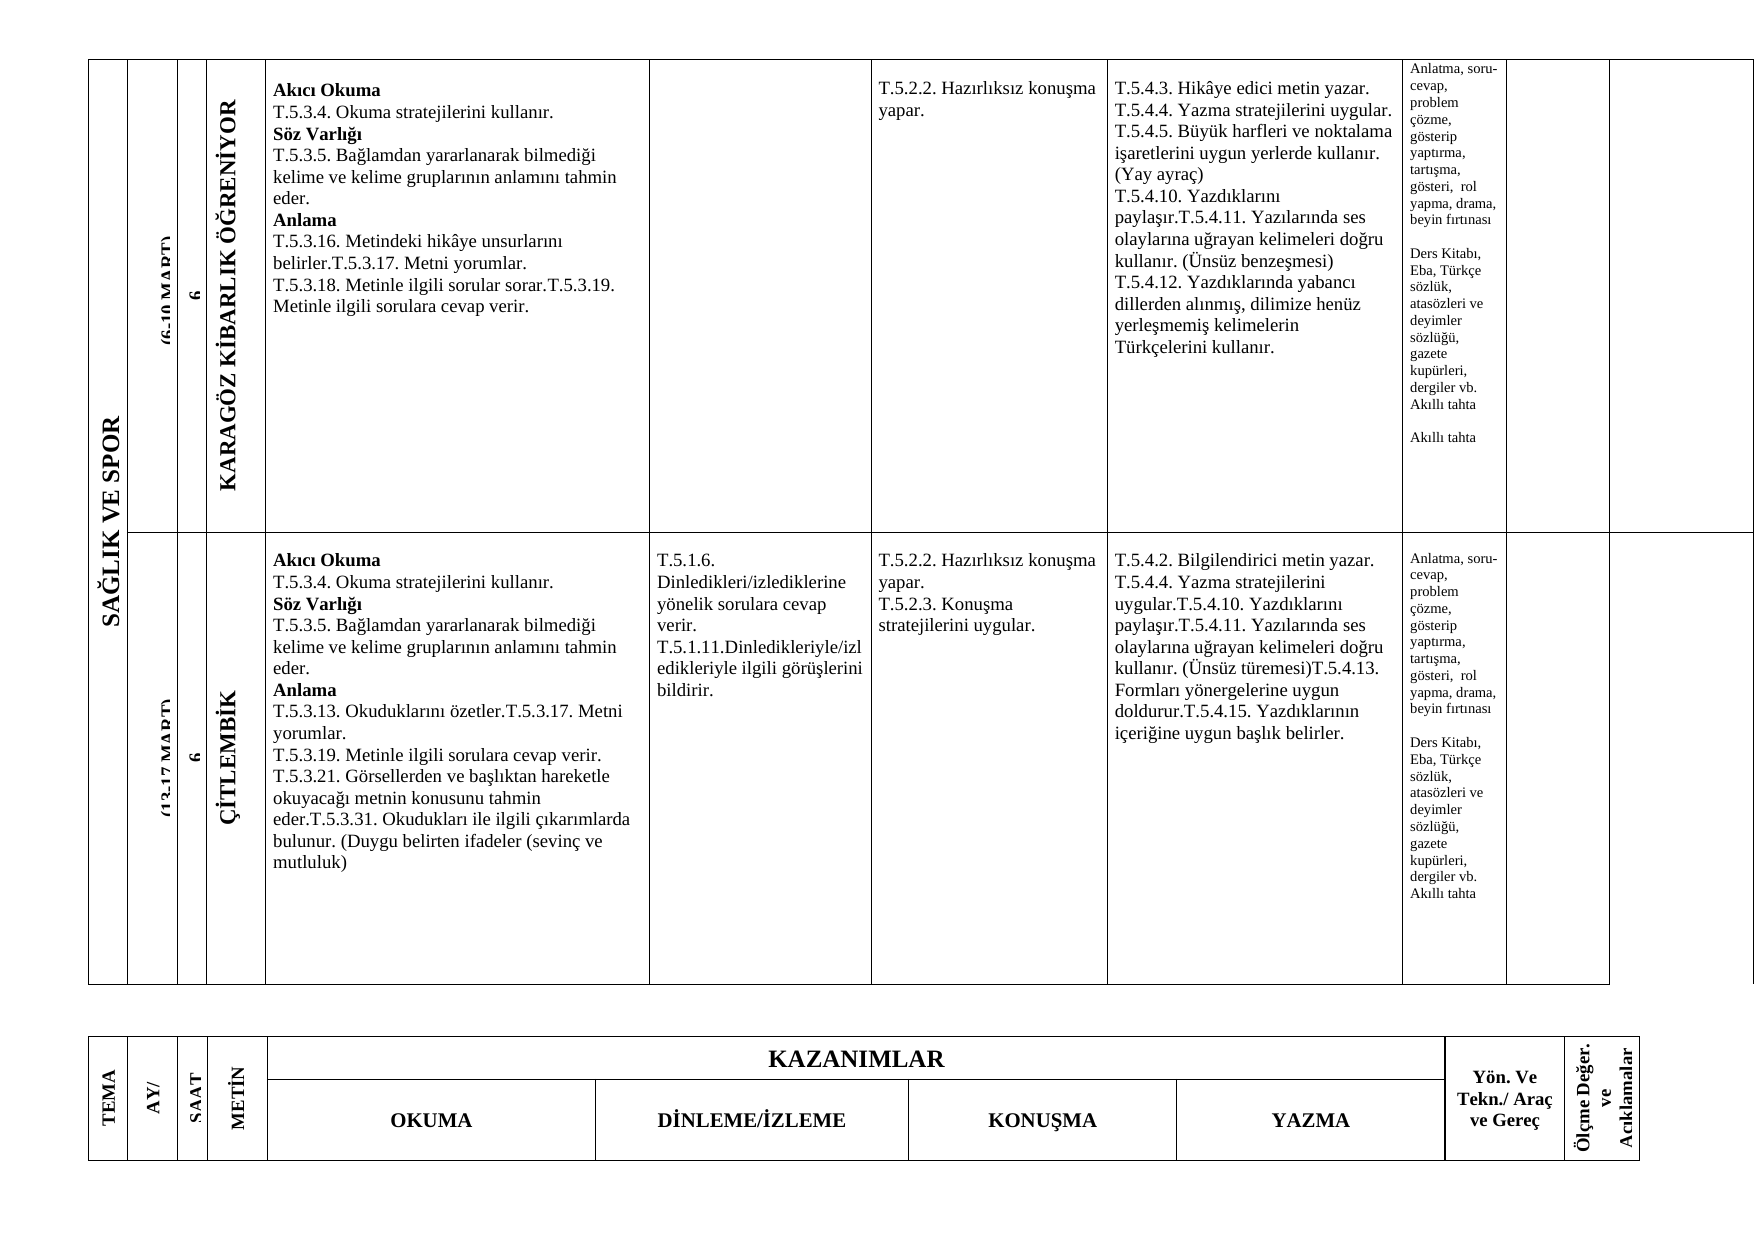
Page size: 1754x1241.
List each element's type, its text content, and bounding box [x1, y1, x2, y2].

table_cell ÇİTLEMBİK [207, 533, 265, 984]
table_cell T.5.2.2. Hazırlıksız konuşma yapar. [872, 60, 1107, 532]
table_cell T.5.1.6. Dinledikleri/izlediklerine yönelik sorulara cevap verir. T.5.1.11.Dinledikleriyle/izledikleriyle ilgili görüşlerini bildirir. [650, 533, 871, 984]
table_cell Akıcı Okuma T.5.3.4. Okuma stratejilerini kullanır. Söz Varlığı T.5.3.5. Bağlamdan yararlanarak bilmediği kelime ve kelime gruplarının anlamını tahmin eder. Anlama T.5.3.16. Metindeki hikâye unsurlarını belirler.T.5.3.17. Metni yorumlar. T.5.3.18. Metinle ilgili sorular sorar.T.5.3.19. Metinle ilgili sorulara cevap verir. [266, 60, 649, 532]
table_header KAZANIMLAR [268, 1037, 1444, 1079]
table_header METİN [208, 1037, 267, 1159]
table_cell KONUŞMA [909, 1080, 1176, 1159]
table_cell T.5.2.2. Hazırlıksız konuşma yapar. T.5.2.3. Konuşma stratejilerini uygular. [872, 533, 1107, 984]
table_cell (6-10 MART) [128, 60, 177, 532]
table_cell T.5.4.2. Bilgilendirici metin yazar. T.5.4.4. Yazma stratejilerini uygular.T.5.4.10. Yazdıklarını paylaşır.T.5.4.11. Yazılarında ses olaylarına uğrayan kelimeleri doğru kullanır. (Ünsüz türemesi)T.5.4.13. Formları yönergelerine uygun doldurur.T.5.4.15. Yazdıklarının içeriğine uygun başlık belirler. [1108, 533, 1402, 984]
table_cell T.5.4.3. Hikâye edici metin yazar. T.5.4.4. Yazma stratejilerini uygular. T.5.4.5. Büyük harfleri ve noktalama işaretlerini uygun yerlerde kullanır. (Yay ayraç) T.5.4.10. Yazdıklarını paylaşır.T.5.4.11. Yazılarında ses olaylarına uğrayan kelimeleri doğru kullanır. (Ünsüz benzeşmesi) T.5.4.12. Yazdıklarında yabancı dillerden alınmış, dilimize henüz yerleşmemiş kelimelerin Türkçelerini kullanır. [1108, 60, 1402, 532]
table_cell [1507, 533, 1609, 984]
table_cell 6 [178, 533, 206, 984]
table_cell Akıcı Okuma T.5.3.4. Okuma stratejilerini kullanır. Söz Varlığı T.5.3.5. Bağlamdan yararlanarak bilmediği kelime ve kelime gruplarının anlamını tahmin eder. Anlama T.5.3.13. Okuduklarını özetler.T.5.3.17. Metni yorumlar. T.5.3.19. Metinle ilgili sorulara cevap verir. T.5.3.21. Görsellerden ve başlıktan hareketle okuyacağı metnin konusunu tahmin eder.T.5.3.31. Okudukları ile ilgili çıkarımlarda bulunur. (Duygu belirten ifadeler (sevinç ve mutluluk) [266, 533, 649, 984]
table_cell [1507, 60, 1609, 532]
table_cell (13-17 MART) [128, 533, 177, 984]
table_header Yön. Ve Tekn./ Araç ve Gereç [1446, 1037, 1564, 1159]
table_cell OKUMA [268, 1080, 595, 1159]
table_header TEMA [89, 1037, 127, 1159]
table_cell [650, 60, 871, 532]
table_cell SAĞLIK VE SPOR [89, 60, 127, 984]
table_cell DİNLEME/İZLEME [596, 1080, 908, 1159]
table_header AY/ [128, 1037, 177, 1159]
table_cell 6 [178, 60, 206, 532]
table_cell YAZMA [1177, 1080, 1444, 1159]
table_cell KARAGÖZ KİBARLIK ÖĞRENİYOR [207, 60, 265, 532]
table_header Ölçme Değer. ve Açıklamalar [1565, 1037, 1639, 1159]
table_header SAAT [178, 1037, 207, 1159]
table_cell [1610, 533, 1753, 984]
table_cell Anlatma, soru-cevap, problem çözme, gösterip yaptırma, tartışma, gösteri, rol yapma, drama, beyin fırtınası Ders Kitabı, Eba, Türkçe sözlük, atasözleri ve deyimler sözlüğü, gazete kupürleri, dergiler vb. Akıllı tahta Akıllı tahta [1403, 60, 1506, 532]
